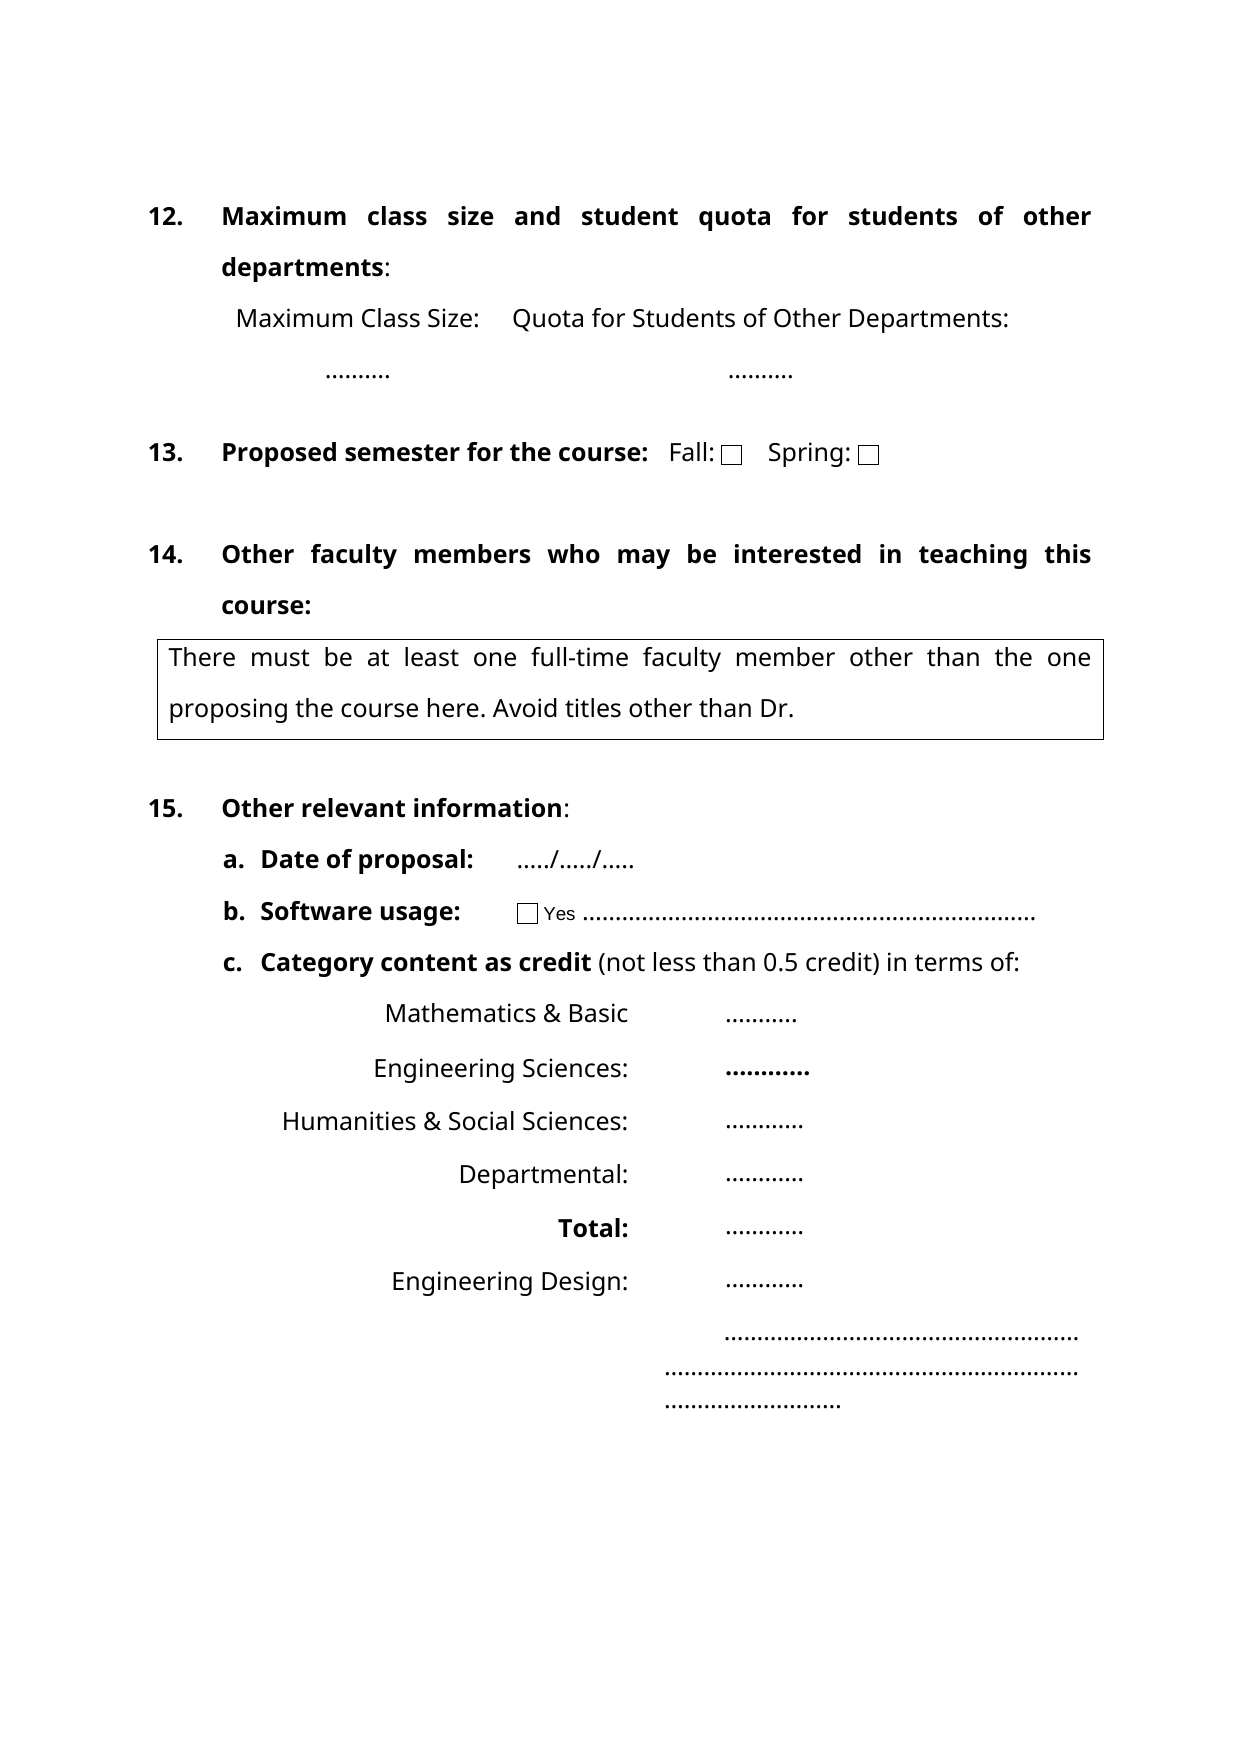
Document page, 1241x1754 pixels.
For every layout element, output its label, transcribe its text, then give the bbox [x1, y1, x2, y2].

table_cell Engineering Sciences: [261, 1049, 640, 1102]
table_cell Total: [261, 1208, 640, 1261]
list Other relevant information: [148, 791, 1093, 825]
table_cell Departmental: [261, 1155, 640, 1208]
table_header Maximum Class Size: ………. [217, 301, 498, 383]
table_cell ………… [640, 1208, 979, 1261]
table_cell Engineering Design: [261, 1261, 640, 1314]
table_header Quota for Students of Other Departments: ………. [498, 301, 1023, 383]
table_cell ………… [640, 1155, 979, 1208]
table_cell ………… [640, 1102, 979, 1155]
list Proposed semester for the course: Fall: Spring: [148, 434, 1093, 468]
table_header There must be at least one full-time faculty member other than the one proposing the course here. Avoid titles other than Dr. [158, 640, 1103, 739]
table_cell ………… [640, 1261, 979, 1314]
table_header Mathematics & Basic Sciences: [261, 995, 640, 1048]
list Other faculty members who may be interested in teaching this course: [148, 537, 1093, 622]
list Date of proposal: …../…../….. [223, 842, 1093, 876]
list Category content as credit (not less than 0.5 credit) in terms of: [223, 944, 1093, 978]
table_header ……….. [640, 995, 979, 1048]
table_cell Humanities & Social Sciences: [261, 1102, 640, 1155]
list Maximum class size and student quota for students of other departments: [148, 199, 1093, 284]
table_cell ………… [640, 1049, 979, 1102]
list Software usage: Yes …………………………………………………………… [223, 893, 1093, 927]
text ……………………………………………………………………………………………………………………………… [664, 1314, 1093, 1416]
